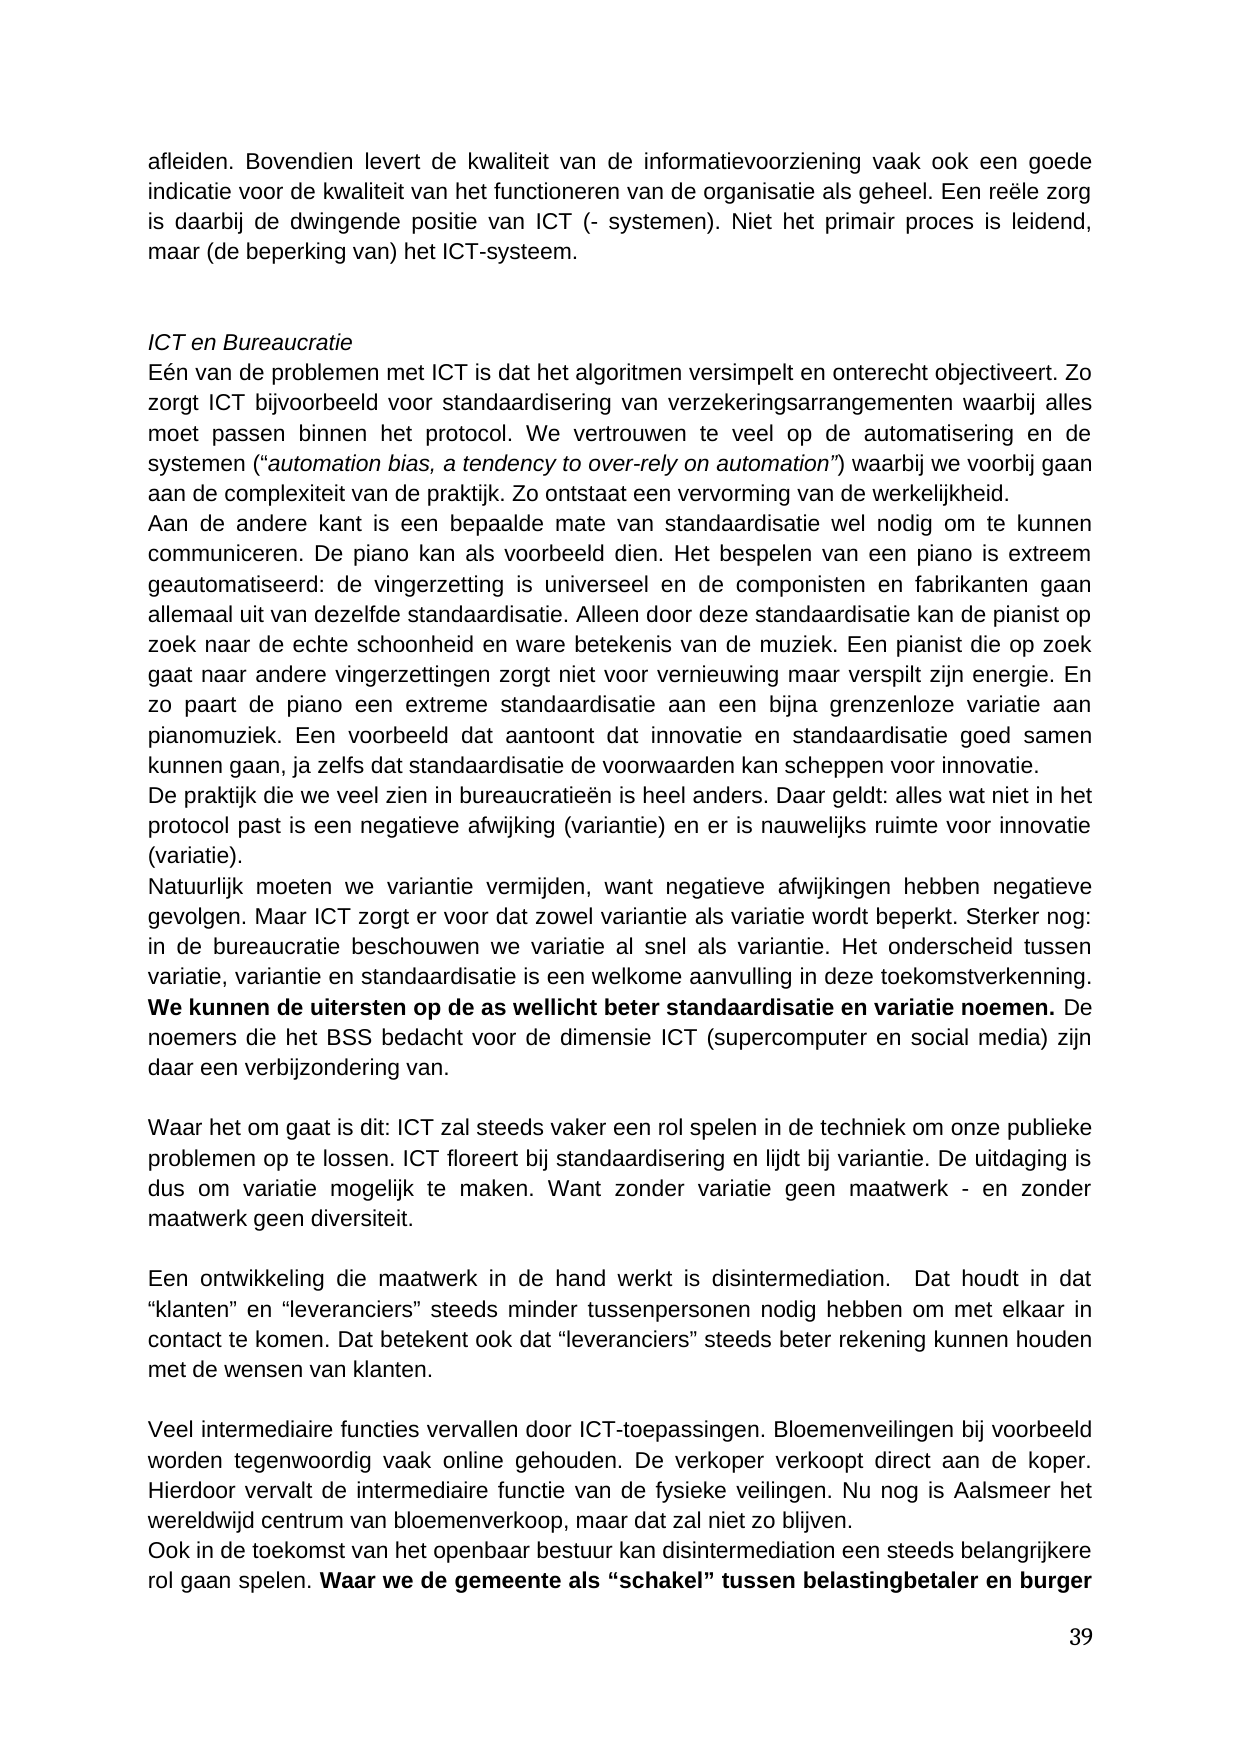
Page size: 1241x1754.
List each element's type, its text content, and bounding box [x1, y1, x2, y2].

text Veel intermediaire functies vervallen door ICT-toepassingen. Bloemenveilingen bij voorbeeld worden tegenwoordig vaak online gehouden. De verkoper verkoopt direct aan de koper. Hierdoor vervalt de intermediaire functie van de fysieke veilingen. Nu nog is Aalsmeer het wereldwijd centrum van bloemenverkoop, maar dat zal niet zo blijven. [148, 1416, 1093, 1533]
text Een ontwikkeling die maatwerk in de hand werkt is disintermediation. Dat houdt in dat “klanten” en “leveranciers” steeds minder tussenpersonen nodig hebben om met elkaar in contact te komen. Dat betekent ook dat “leveranciers” steeds beter rekening kunnen houden met de wensen van klanten. [148, 1265, 1093, 1382]
text Waar het om gaat is dit: ICT zal steeds vaker een rol spelen in de techniek om onze publieke problemen op te lossen. ICT floreert bij standaardisering en lijdt bij variantie. De uitdaging is dus om variatie mogelijk te maken. Want zonder variatie geen maatwerk - en zonder maatwerk geen diversiteit. [148, 1114, 1093, 1231]
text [148, 1537, 1093, 1594]
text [148, 148, 1093, 264]
text Eén van de problemen met ICT is dat het algoritmen versimpelt en onterecht objectiveert. Zo zorgt ICT bijvoorbeeld voor standaardisering van verzekeringsarrangementen waarbij alles moet passen binnen het protocol. We vertrouwen te veel op de automatisering en de systemen (“automation bias, a tendency to over-rely on automation”) waarbij we voorbij gaan aan de complexiteit van de praktijk. Zo ontstaat een vervorming van de werkelijkheid. [148, 359, 1093, 506]
text Natuurlijk moeten we variantie vermijden, want negatieve afwijkingen hebben negatieve gevolgen. Maar ICT zorgt er voor dat zowel variantie als variatie wordt beperkt. Sterker nog: in de bureaucratie beschouwen we variatie al snel als variantie. Het onderscheid tussen variatie, variantie en standaardisatie is een welkome aanvulling in deze toekomstverkenning. We kunnen de uitersten op de as wellicht beter standaardisatie en variatie noemen. De noemers die het BSS bedacht voor de dimensie ICT (supercomputer en social media) zijn daar een verbijzondering van. [148, 873, 1093, 1080]
text Aan de andere kant is een bepaalde mate van standaardisatie wel nodig om te kunnen communiceren. De piano kan als voorbeeld dien. Het bespelen van een piano is extreem geautomatiseerd: de vingerzetting is universeel en de componisten en fabrikanten gaan allemaal uit van dezelfde standaardisatie. Alleen door deze standaardisatie kan de pianist op zoek naar de echte schoonheid en ware betekenis van de muziek. Een pianist die op zoek gaat naar andere vingerzettingen zorgt niet voor vernieuwing maar verspilt zijn energie. En zo paart de piano een extreme standaardisatie aan een bijna grenzenloze variatie aan pianomuziek. Een voorbeeld dat aantoont dat innovatie en standaardisatie goed samen kunnen gaan, ja zelfs dat standaardisatie de voorwaarden kan scheppen voor innovatie. [148, 510, 1093, 778]
text De praktijk die we veel zien in bureaucratieën is heel anders. Daar geldt: alles wat niet in het protocol past is een negatieve afwijking (variantie) en er is nauwelijks ruimte voor innovatie (variatie). [148, 782, 1093, 869]
text ICT en Bureaucratie [148, 329, 1093, 355]
